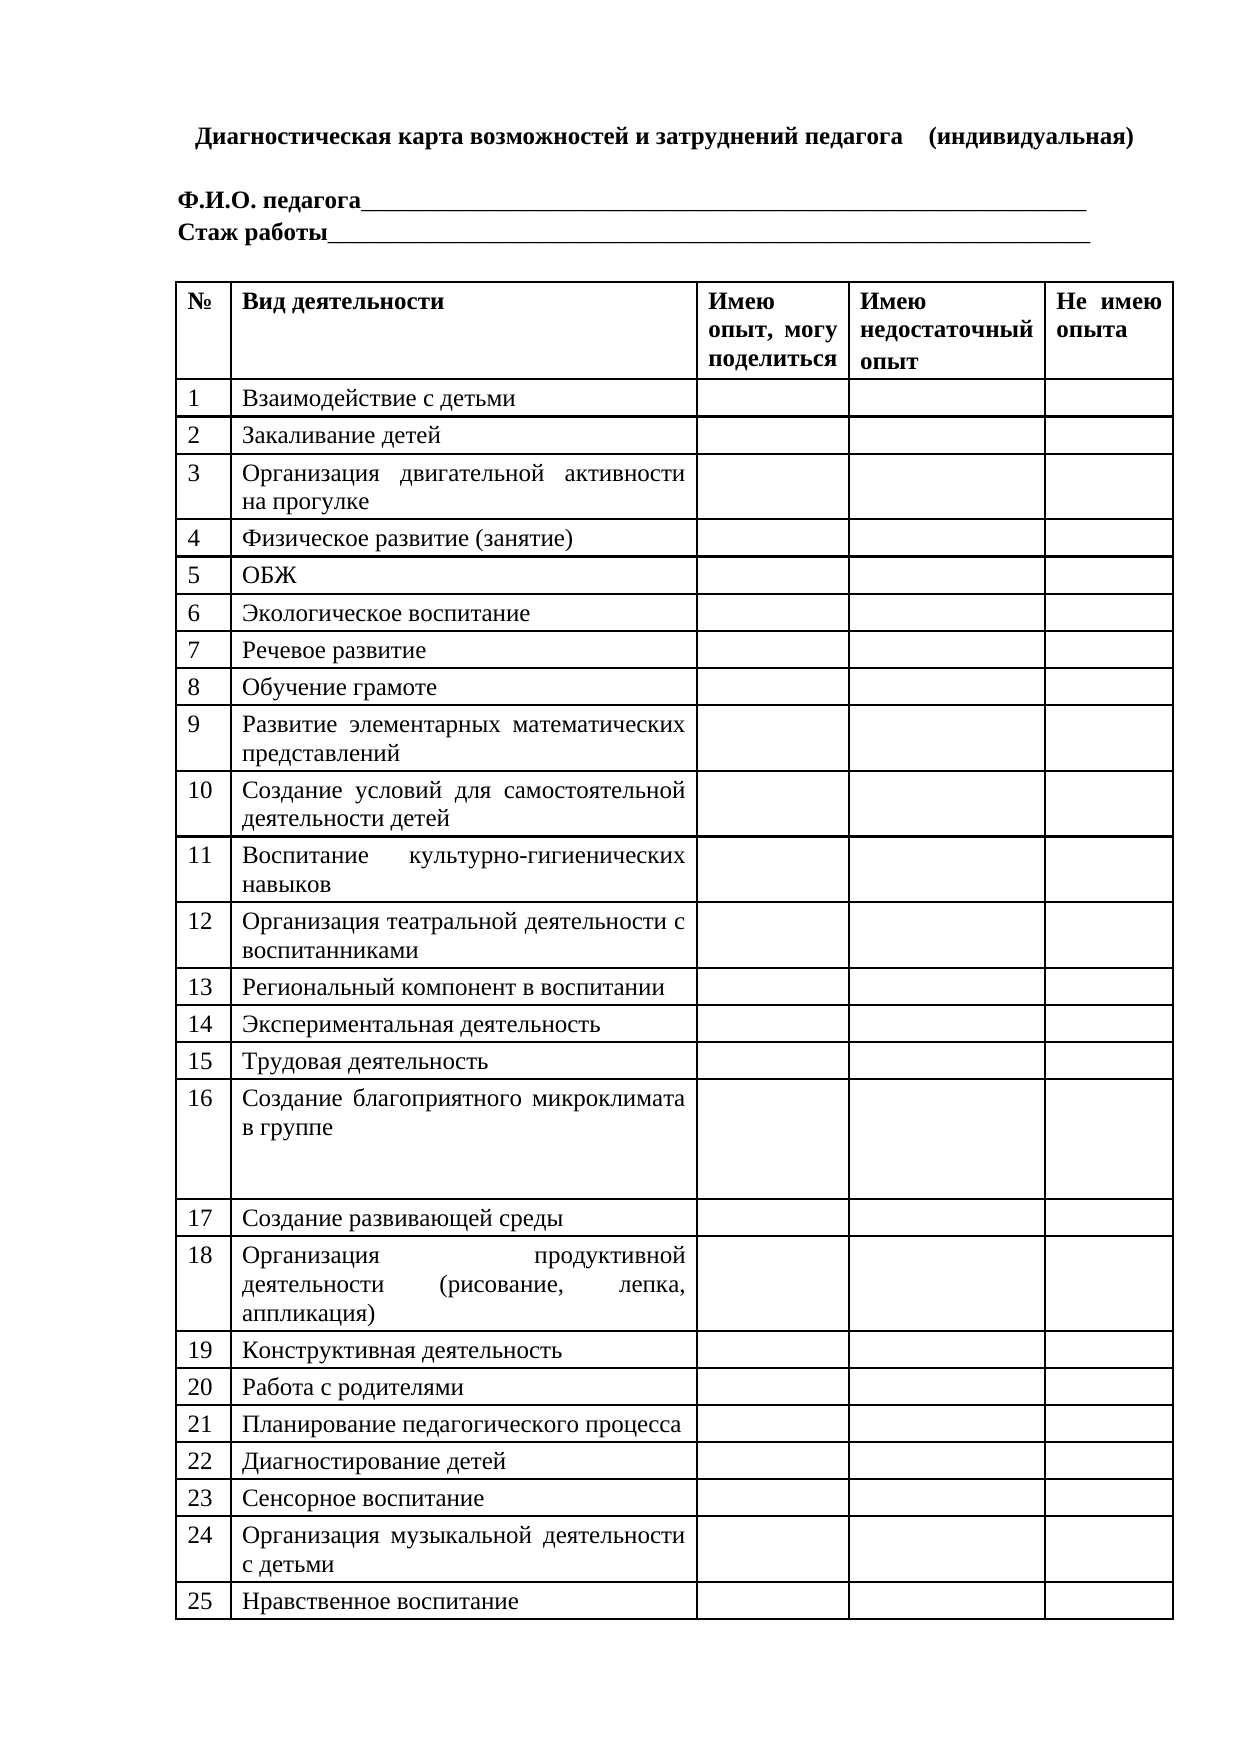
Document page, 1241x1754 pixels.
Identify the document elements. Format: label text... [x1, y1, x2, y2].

table_cell 20 [177, 1369, 230, 1404]
table_cell [698, 838, 848, 901]
table_cell [1046, 418, 1172, 452]
table_cell 22 [177, 1443, 230, 1478]
table_cell [1046, 595, 1172, 629]
table_cell ОБЖ [232, 558, 696, 592]
table_cell Конструктивная деятельность [232, 1332, 696, 1367]
table_cell [850, 380, 1044, 415]
table_cell [698, 520, 848, 555]
table_cell [850, 595, 1044, 629]
table_cell [1046, 1517, 1172, 1581]
table_cell [1046, 838, 1172, 901]
table_header № [177, 283, 230, 378]
table_cell [1046, 903, 1172, 967]
table_cell [698, 772, 848, 835]
table_cell 19 [177, 1332, 230, 1367]
table_cell 15 [177, 1043, 230, 1078]
table_cell Региональный компонент в воспитании [232, 969, 696, 1004]
table_cell 1 [177, 380, 230, 415]
table_cell [1046, 1006, 1172, 1041]
table_cell 23 [177, 1480, 230, 1515]
table_cell Трудовая деятельность [232, 1043, 696, 1078]
table_cell [850, 669, 1044, 704]
table_cell [1046, 632, 1172, 667]
table_cell [850, 418, 1044, 452]
table_cell Речевое развитие [232, 632, 696, 667]
table_cell Организация продуктивной деятельности (рисование, лепка, аппликация) [232, 1237, 696, 1329]
table_cell [698, 1480, 848, 1515]
table_header Не имею опыта [1046, 283, 1172, 378]
table_cell [850, 1480, 1044, 1515]
table_cell [850, 1080, 1044, 1198]
table_cell [698, 380, 848, 415]
table_cell [1046, 380, 1172, 415]
table_cell [1046, 1480, 1172, 1515]
table_cell [1046, 455, 1172, 518]
table_cell [850, 969, 1044, 1004]
table_cell [698, 1443, 848, 1478]
table_cell 13 [177, 969, 230, 1004]
table_cell [850, 903, 1044, 967]
table_cell Экологическое воспитание [232, 595, 696, 629]
table_cell 7 [177, 632, 230, 667]
table_cell [698, 1406, 848, 1441]
table_cell 4 [177, 520, 230, 555]
table_header Имею опыт, могу поделиться [698, 283, 848, 378]
table_cell [850, 455, 1044, 518]
text Стаж работы_____________________________________________________________ [177, 217, 1152, 246]
table_cell [850, 632, 1044, 667]
table_cell [698, 418, 848, 452]
table_cell [850, 558, 1044, 592]
table_cell [1046, 1080, 1172, 1198]
table_cell [698, 706, 848, 769]
table_cell [698, 1369, 848, 1404]
table_cell [1046, 1200, 1172, 1235]
table_cell [850, 706, 1044, 769]
table_cell [698, 1237, 848, 1329]
table_cell [1046, 772, 1172, 835]
table_cell [698, 669, 848, 704]
table_cell [850, 520, 1044, 555]
table_cell [698, 1200, 848, 1235]
table_cell 16 [177, 1080, 230, 1198]
table_cell 18 [177, 1237, 230, 1329]
table_cell [850, 1332, 1044, 1367]
table_cell Сенсорное воспитание [232, 1480, 696, 1515]
table_cell [698, 969, 848, 1004]
table_cell Организация театральной деятельности с воспитанниками [232, 903, 696, 967]
table_cell Закаливание детей [232, 418, 696, 452]
table_cell Диагностирование детей [232, 1443, 696, 1478]
table_cell [698, 1080, 848, 1198]
table_cell [698, 1332, 848, 1367]
table_cell Планирование педагогического процесса [232, 1406, 696, 1441]
table_cell [850, 1043, 1044, 1078]
table_cell Обучение грамоте [232, 669, 696, 704]
table_cell Организация музыкальной деятельности с детьми [232, 1517, 696, 1581]
table_cell [698, 455, 848, 518]
table_cell [1046, 1406, 1172, 1441]
text Диагностическая карта возможностей и затруднений педагога (индивидуальная) [177, 121, 1152, 150]
table_cell Развитие элементарных математических представлений [232, 706, 696, 769]
table_cell 17 [177, 1200, 230, 1235]
table_cell 9 [177, 706, 230, 769]
table_cell Нравственное воспитание [232, 1583, 696, 1618]
table_cell [1046, 669, 1172, 704]
table_cell Экспериментальная деятельность [232, 1006, 696, 1041]
table_cell Организация двигательной активности на прогулке [232, 455, 696, 518]
table_cell [1046, 558, 1172, 592]
table_cell [1046, 1443, 1172, 1478]
table_cell [698, 1583, 848, 1618]
table_cell 12 [177, 903, 230, 967]
table_cell [850, 1006, 1044, 1041]
table_cell [698, 903, 848, 967]
table_cell [698, 595, 848, 629]
table_header Вид деятельности [232, 283, 696, 378]
table_cell Воспитание культурно-гигиенических навыков [232, 838, 696, 901]
table_cell [1046, 969, 1172, 1004]
table_cell [850, 1517, 1044, 1581]
table_cell 2 [177, 418, 230, 452]
table_cell [1046, 1332, 1172, 1367]
table_cell [1046, 1237, 1172, 1329]
table_cell [1046, 1369, 1172, 1404]
table_cell [698, 1517, 848, 1581]
table_cell Взаимодействие с детьми [232, 380, 696, 415]
table_cell 24 [177, 1517, 230, 1581]
table_cell [850, 1406, 1044, 1441]
table_cell Создание благоприятного микроклимата в группе [232, 1080, 696, 1198]
table_cell 8 [177, 669, 230, 704]
table_header Имею недостаточный опыт [850, 283, 1044, 378]
table_cell 21 [177, 1406, 230, 1441]
table_cell [698, 1006, 848, 1041]
table_cell Создание условий для самостоятельной деятельности детей [232, 772, 696, 835]
table_cell [1046, 706, 1172, 769]
table_cell 10 [177, 772, 230, 835]
table_cell 5 [177, 558, 230, 592]
table_cell [698, 632, 848, 667]
table_cell [1046, 1043, 1172, 1078]
table_cell Физическое развитие (занятие) [232, 520, 696, 555]
table_cell 6 [177, 595, 230, 629]
table_cell [850, 772, 1044, 835]
table_cell [698, 1043, 848, 1078]
table_cell [850, 1369, 1044, 1404]
table_cell [850, 1583, 1044, 1618]
table_cell [1046, 520, 1172, 555]
table_cell 3 [177, 455, 230, 518]
table_cell [1046, 1583, 1172, 1618]
table_cell Создание развивающей среды [232, 1200, 696, 1235]
table_cell 11 [177, 838, 230, 901]
table_cell Работа с родителями [232, 1369, 696, 1404]
text Ф.И.О. педагога__________________________________________________________ [177, 185, 1152, 214]
table_cell [698, 558, 848, 592]
table_cell 14 [177, 1006, 230, 1041]
table_cell [850, 1200, 1044, 1235]
table_cell [850, 1237, 1044, 1329]
table_cell [850, 838, 1044, 901]
table_cell 25 [177, 1583, 230, 1618]
table_cell [850, 1443, 1044, 1478]
